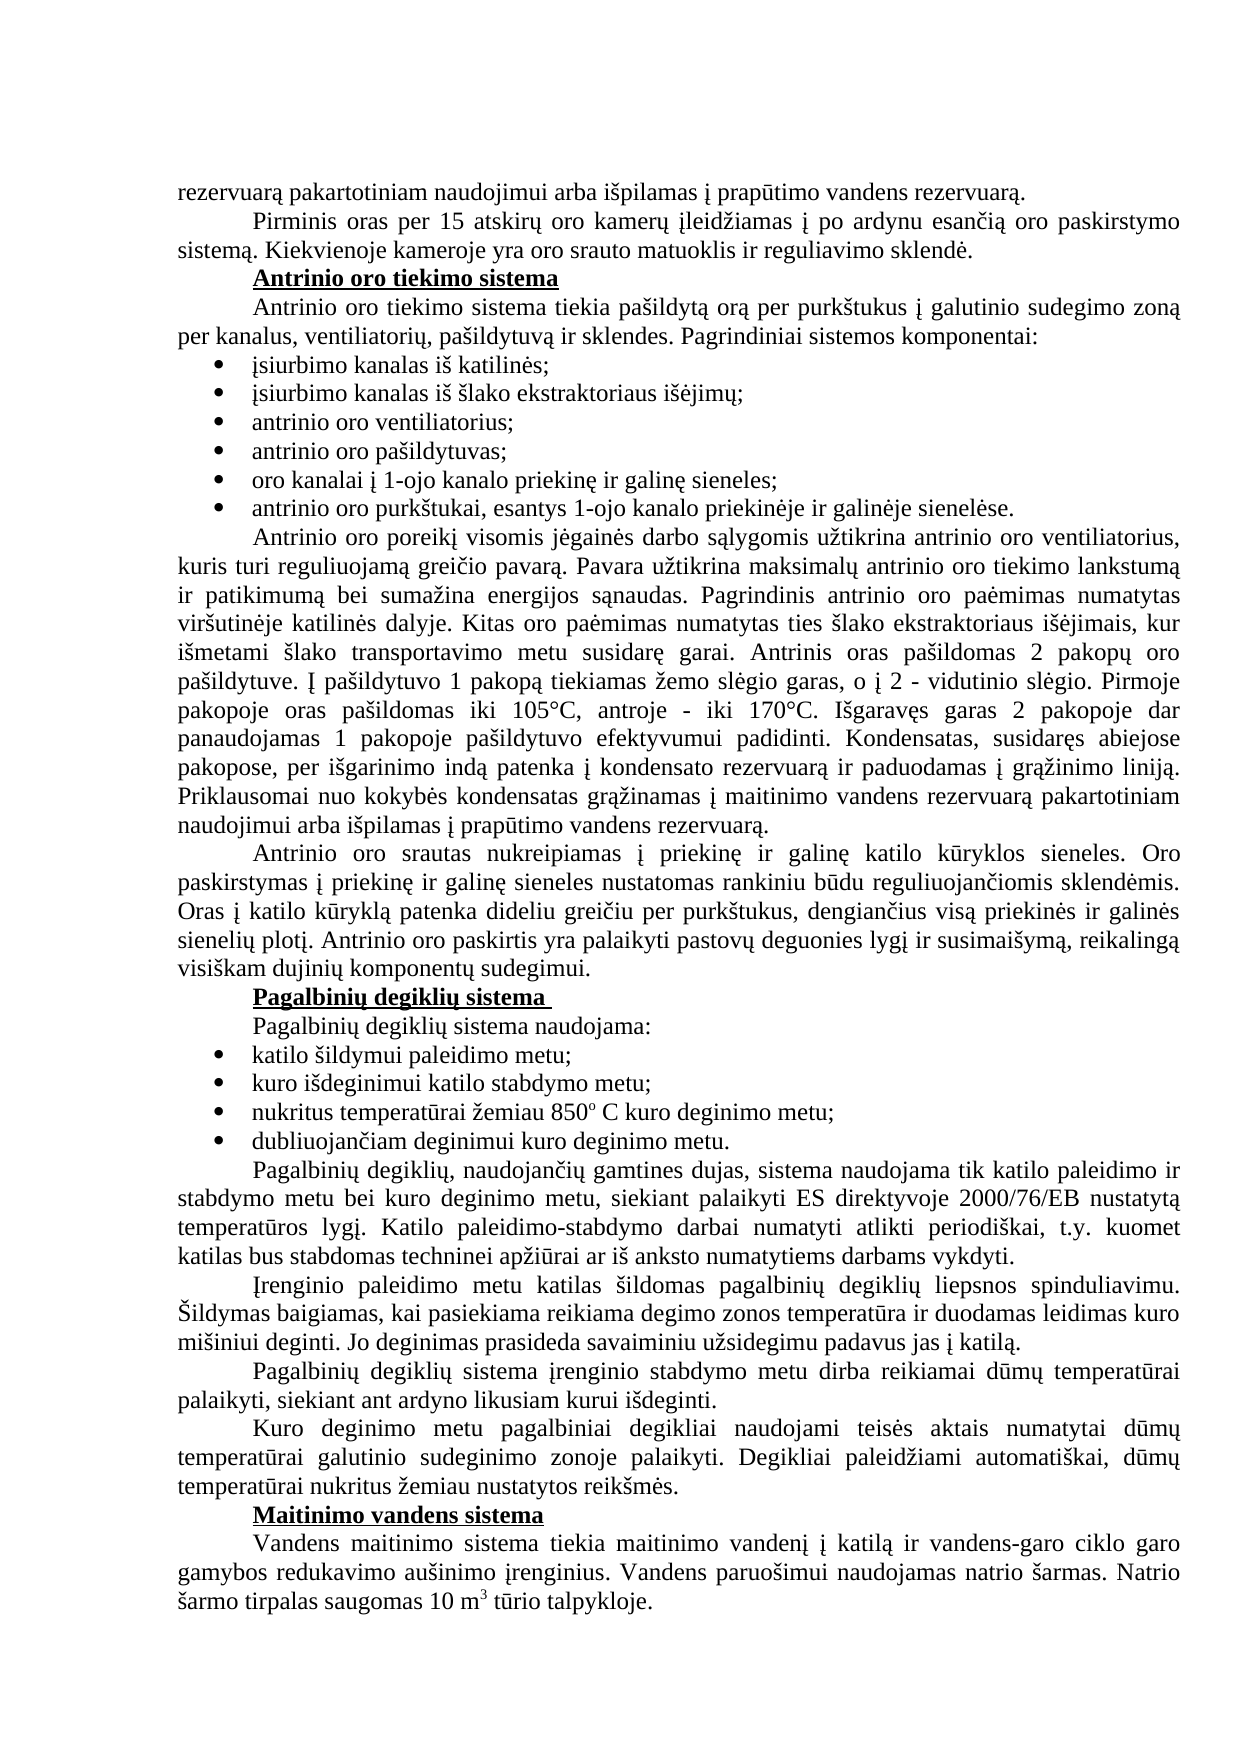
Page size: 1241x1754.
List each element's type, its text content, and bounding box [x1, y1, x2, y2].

text Kuro deginimo metu pagalbiniai degikliai naudojami teisės aktais numatytai dūmų temperatūrai galutinio sudeginimo zonoje palaikyti. Degikliai paleidžiami automatiškai, dūmų temperatūrai nukritus žemiau nustatytos reikšmės. [177, 1413, 1181, 1500]
text Maitinimo vandens sistema [177, 1500, 1181, 1528]
text Pagalbinių degiklių sistema įrenginio stabdymo metu dirba reikiamai dūmų temperatūrai palaikyti, siekiant ant ardyno likusiam kurui išdeginti. [177, 1356, 1181, 1413]
list dubliuojančiam deginimui kuro deginimo metu. [214, 1126, 1181, 1155]
list katilo šildymui paleidimo metu; [214, 1040, 1181, 1068]
text Antrinio oro poreikį visomis jėgainės darbo sąlygomis užtikrina antrinio oro ventiliatorius, kuris turi reguliuojamą greičio pavarą. Pavara užtikrina maksimalų antrinio oro tiekimo lankstumą ir patikimumą bei sumažina energijos sąnaudas. Pagrindinis antrinio oro paėmimas numatytas viršutinėje katilinės dalyje. Kitas oro paėmimas numatytas ties šlako ekstraktoriaus išėjimais, kur išmetami šlako transportavimo metu susidarę garai. Antrinis oras pašildomas 2 pakopų oro pašildytuve. Į pašildytuvo 1 pakopą tiekiamas žemo slėgio garas, o į 2 - vidutinio slėgio. Pirmoje pakopoje oras pašildomas iki 105°C, antroje - iki 170°C. Išgaravęs garas 2 pakopoje dar panaudojamas 1 pakopoje pašildytuvo efektyvumui padidinti. Kondensatas, susidaręs abiejose pakopose, per išgarinimo indą patenka į kondensato rezervuarą ir paduodamas į grąžinimo liniją. Priklausomai nuo kokybės kondensatas grąžinamas į maitinimo vandens rezervuarą pakartotiniam naudojimui arba išpilamas į prapūtimo vandens rezervuarą. [177, 522, 1181, 838]
list antrinio oro purkštukai, esantys 1-ojo kanalo priekinėje ir galinėje sienelėse. [214, 493, 1181, 522]
text Pirminis oras per 15 atskirų oro kamerų įleidžiamas į po ardynu esančią oro paskirstymo sistemą. Kiekvienoje kameroje yra oro srauto matuoklis ir reguliavimo sklendė. [177, 206, 1181, 263]
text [177, 177, 1181, 206]
text Antrinio oro srautas nukreipiamas į priekinę ir galinę katilo kūryklos sieneles. Oro paskirstymas į priekinę ir galinę sieneles nustatomas rankiniu būdu reguliuojančiomis sklendėmis. Oras į katilo kūryklą patenka dideliu greičiu per purkštukus, dengiančius visą priekinės ir galinės sienelių plotį. Antrinio oro paskirtis yra palaikyti pastovų deguonies lygį ir susimaišymą, reikalingą visiškam dujinių komponentų sudegimui. [177, 838, 1181, 982]
text Antrinio oro tiekimo sistema [177, 263, 1181, 292]
text Įrenginio paleidimo metu katilas šildomas pagalbinių degiklių liepsnos spinduliavimu. Šildymas baigiamas, kai pasiekiama reikiama degimo zonos temperatūra ir duodamas leidimas kuro mišiniui deginti. Jo deginimas prasideda savaiminiu užsidegimu padavus jas į katilą. [177, 1270, 1181, 1356]
list įsiurbimo kanalas iš šlako ekstraktoriaus išėjimų; [214, 378, 1181, 407]
list nukritus temperatūrai žemiau 850o C kuro deginimo metu; [214, 1097, 1181, 1126]
text Pagalbinių degiklių sistema [177, 982, 1181, 1011]
text Vandens maitinimo sistema tiekia maitinimo vandenį į katilą ir vandens-garo ciklo garo gamybos redukavimo aušinimo įrenginius. Vandens paruošimui naudojamas natrio šarmas. Natrio šarmo tirpalas saugomas 10 m3 tūrio talpykloje. [177, 1528, 1181, 1615]
list antrinio oro pašildytuvas; [214, 436, 1181, 465]
text Antrinio oro tiekimo sistema tiekia pašildytą orą per purkštukus į galutinio sudegimo zoną per kanalus, ventiliatorių, pašildytuvą ir sklendes. Pagrindiniai sistemos komponentai: [177, 292, 1181, 350]
text Pagalbinių degiklių sistema naudojama: [177, 1011, 1181, 1040]
list įsiurbimo kanalas iš katilinės; [214, 350, 1181, 378]
list kuro išdeginimui katilo stabdymo metu; [214, 1068, 1181, 1097]
list antrinio oro ventiliatorius; [214, 407, 1181, 436]
text Pagalbinių degiklių, naudojančių gamtines dujas, sistema naudojama tik katilo paleidimo ir stabdymo metu bei kuro deginimo metu, siekiant palaikyti ES direktyvoje 2000/76/EB nustatytą temperatūros lygį. Katilo paleidimo-stabdymo darbai numatyti atlikti periodiškai, t.y. kuomet katilas bus stabdomas techninei apžiūrai ar iš anksto numatytiems darbams vykdyti. [177, 1155, 1181, 1270]
list oro kanalai į 1-ojo kanalo priekinę ir galinę sieneles; [214, 465, 1181, 493]
